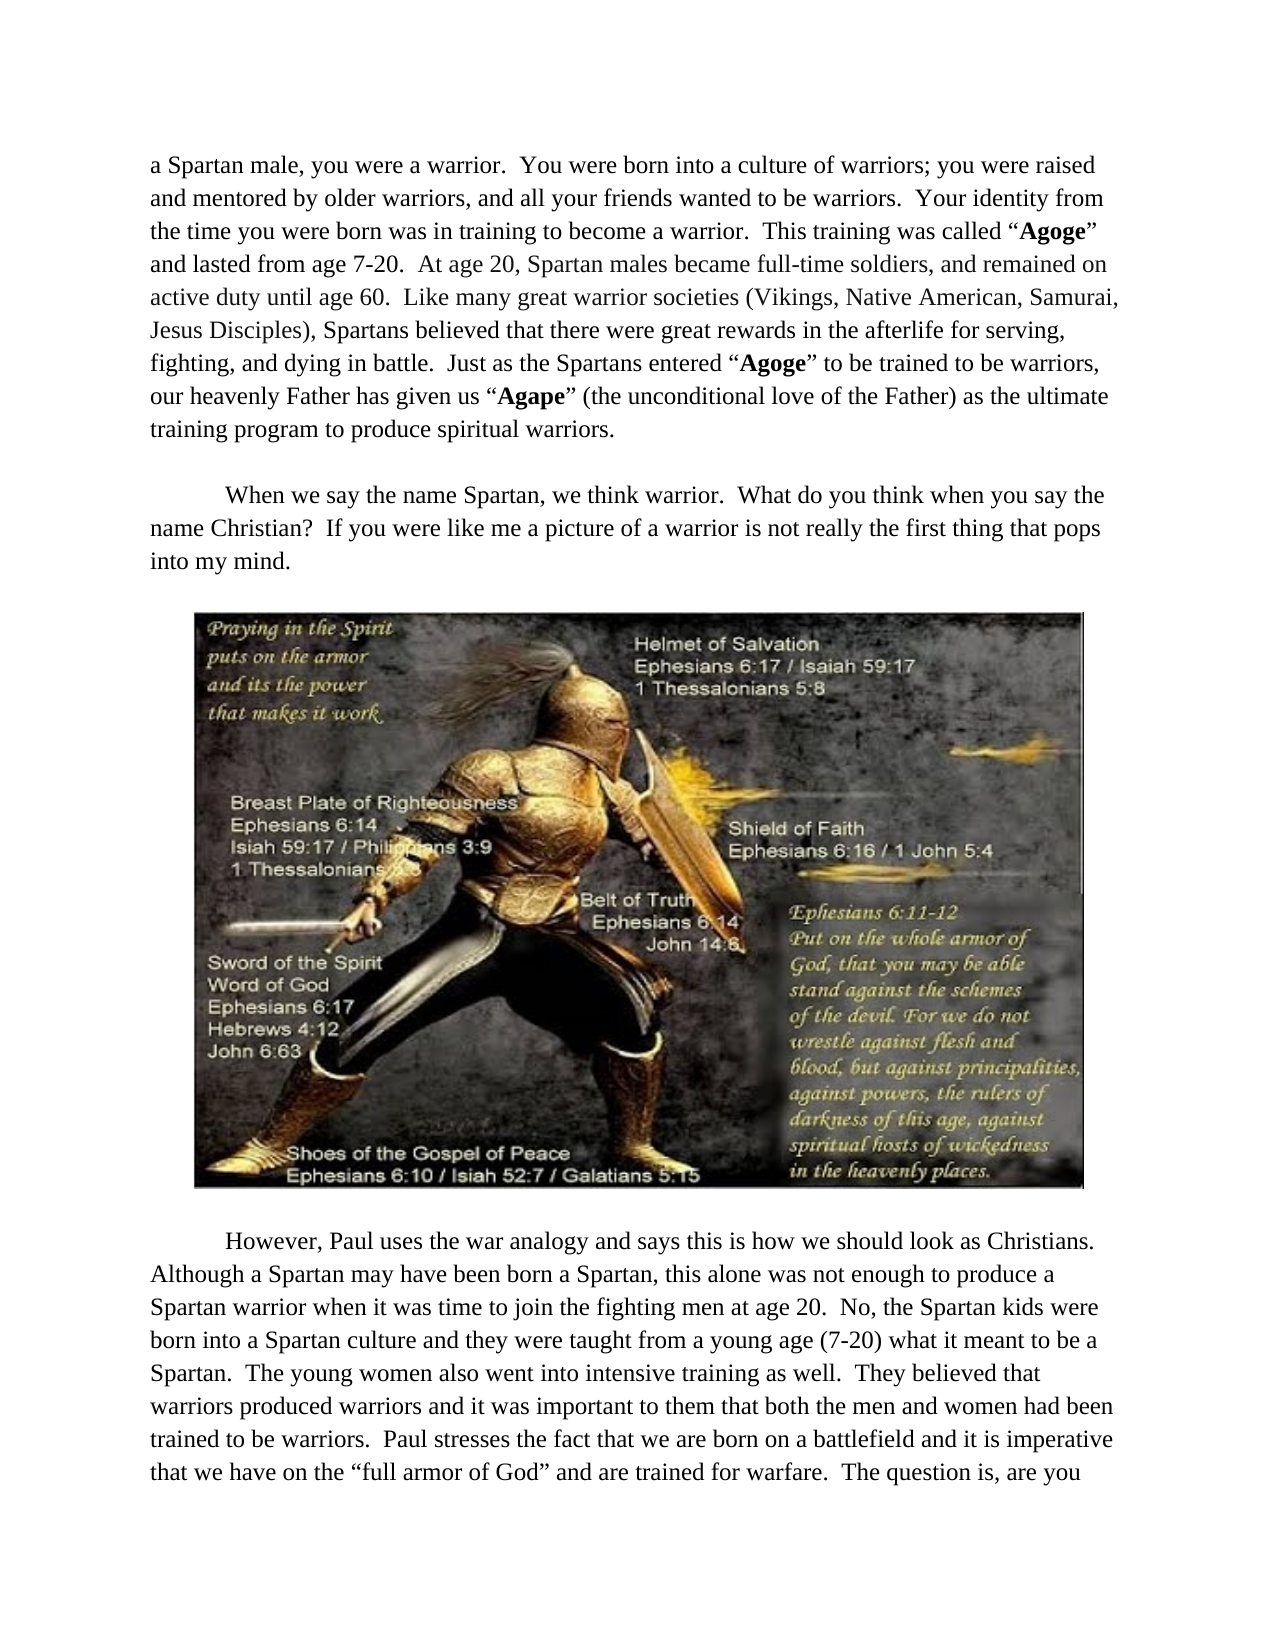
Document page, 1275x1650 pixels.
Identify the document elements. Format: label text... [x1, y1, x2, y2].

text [150, 1226, 1125, 1486]
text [150, 150, 1125, 443]
picture [193, 612, 1084, 1189]
text When we say the name Spartan, we think warrior. What do you think when you say the name Christian? If you were like me a picture of a warrior is not really the first thing that pops into my mind. [150, 480, 1125, 575]
